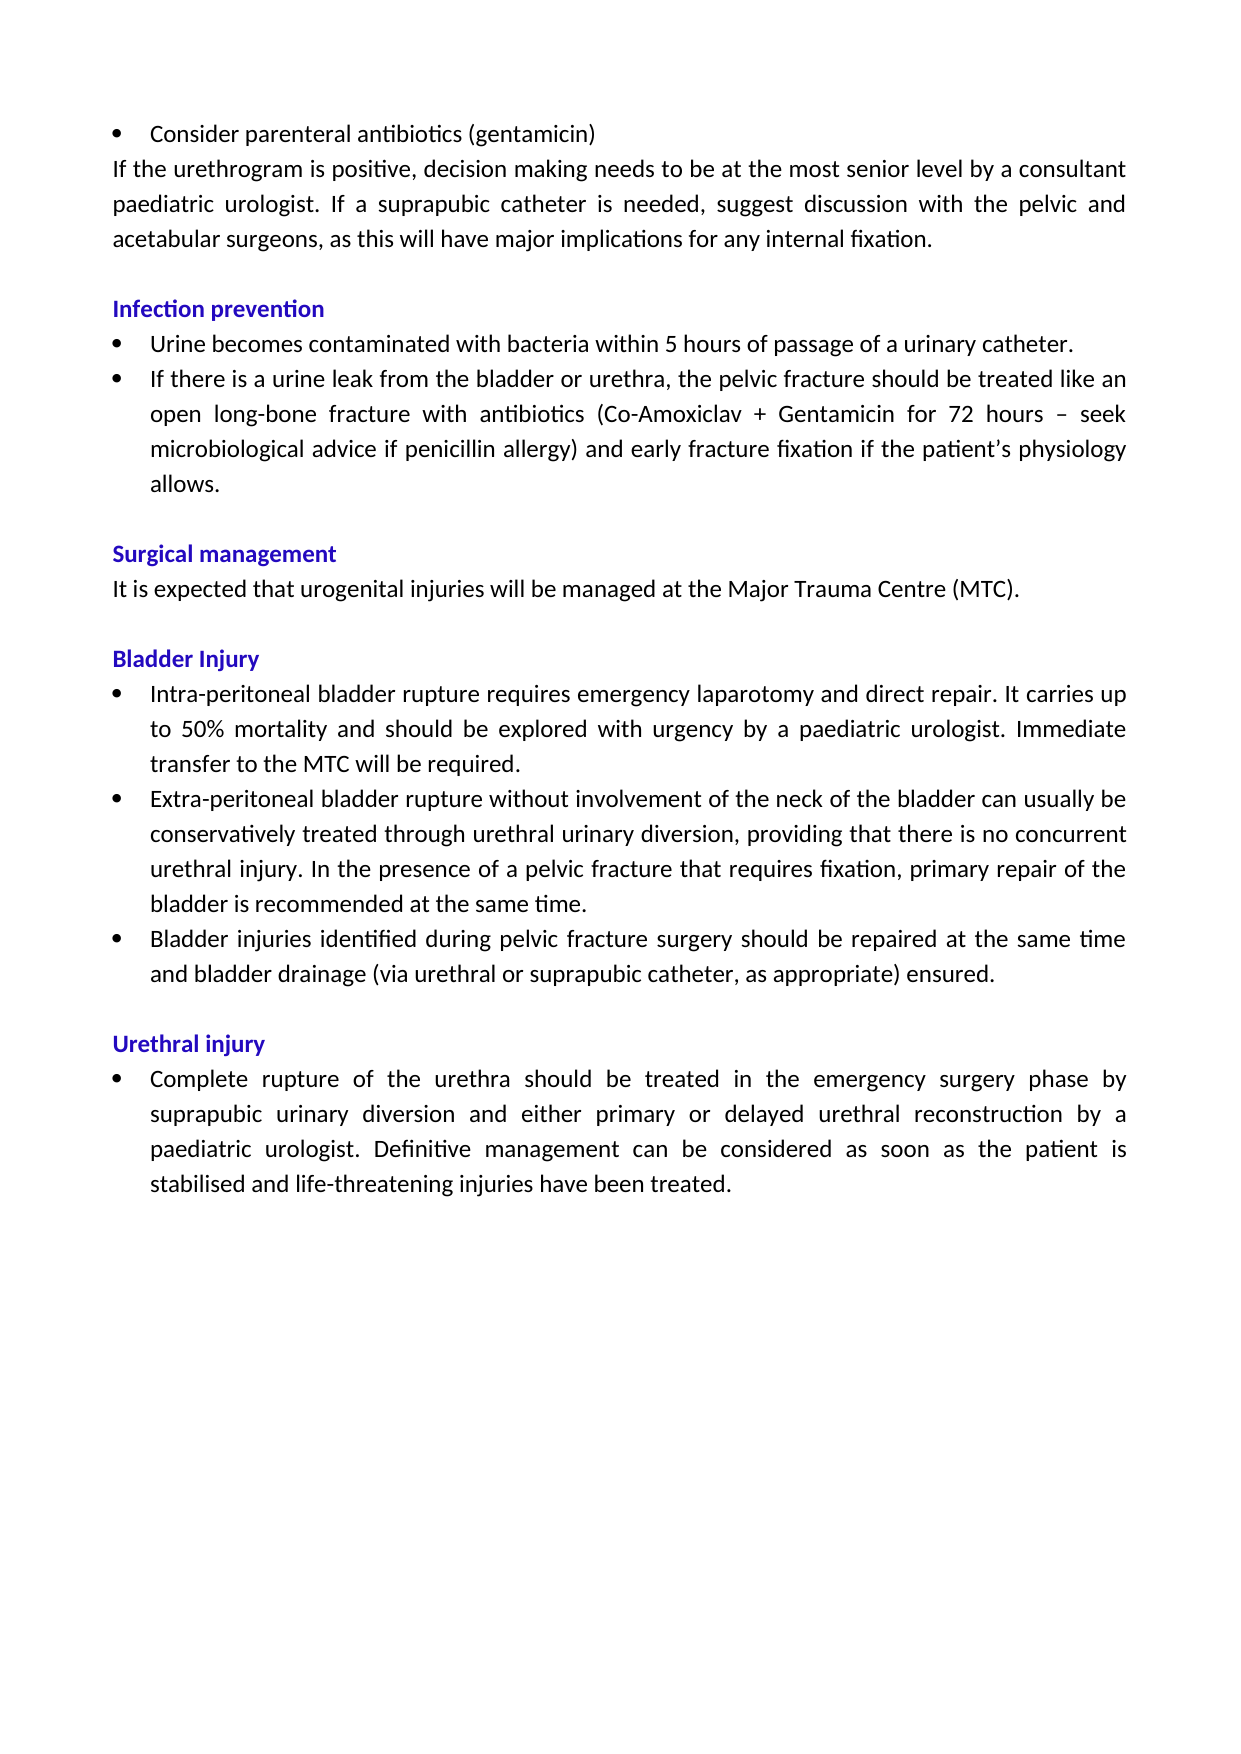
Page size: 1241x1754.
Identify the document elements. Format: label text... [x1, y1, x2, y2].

text Bladder Injury [112, 643, 1128, 674]
text Urethral injury [112, 1028, 1128, 1059]
text It is expected that urogenital injuries will be managed at the Major Trauma Centre (MTC). [112, 573, 1128, 604]
list Complete rupture of the urethra should be treated in the emergency surgery phase by suprapubic urinary diversion and either primary or delayed urethral reconstruction by a paediatric urologist. Definitive management can be considered as soon as the patient is stabilised and life-threatening injuries have been treated. [112, 1063, 1128, 1199]
text Surgical management [112, 538, 1128, 569]
list Intra-peritoneal bladder rupture requires emergency laparotomy and direct repair. It carries up to 50% mortality and should be explored with urgency by a paediatric urologist. Immediate transfer to the MTC will be required. [112, 678, 1128, 779]
list Extra-peritoneal bladder rupture without involvement of the neck of the bladder can usually be conservatively treated through urethral urinary diversion, providing that there is no concurrent urethral injury. In the presence of a pelvic fracture that requires fixation, primary repair of the bladder is recommended at the same time. [112, 783, 1128, 919]
text If the urethrogram is positive, decision making needs to be at the most senior level by a consultant paediatric urologist. If a suprapubic catheter is needed, suggest discussion with the pelvic and acetabular surgeons, as this will have major implications for any internal fixation. [112, 153, 1128, 254]
list Urine becomes contaminated with bacteria within 5 hours of passage of a urinary catheter. [112, 328, 1128, 359]
list Bladder injuries identified during pelvic fracture surgery should be repaired at the same time and bladder drainage (via urethral or suprapubic catheter, as appropriate) ensured. [112, 923, 1128, 989]
list If there is a urine leak from the bladder or urethra, the pelvic fracture should be treated like an open long-bone fracture with antibiotics (Co-Amoxiclav + Gentamicin for 72 hours – seek microbiological advice if penicillin allergy) and early fracture fixation if the patient’s physiology allows. [112, 363, 1128, 499]
list Consider parenteral antibiotics (gentamicin) [112, 118, 1128, 149]
text Infection prevention [112, 293, 1128, 324]
